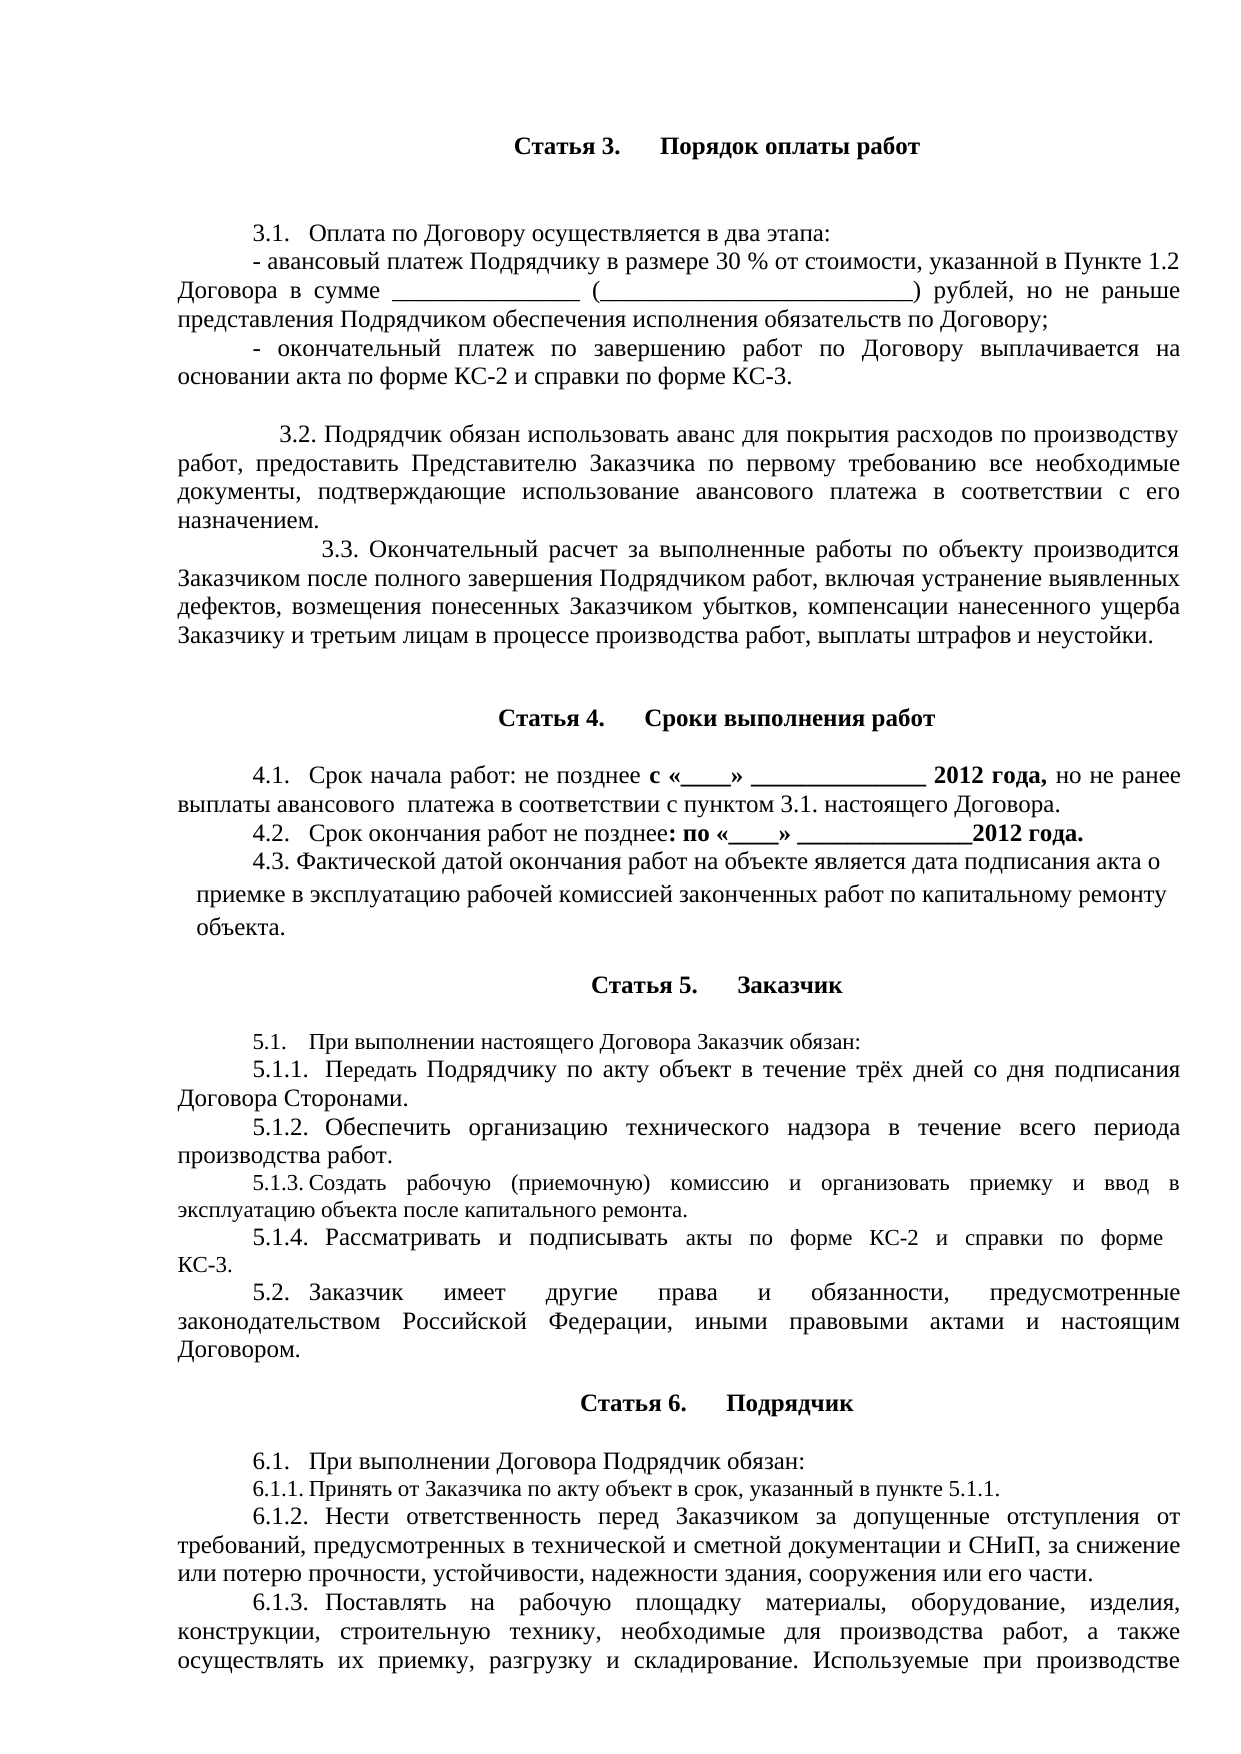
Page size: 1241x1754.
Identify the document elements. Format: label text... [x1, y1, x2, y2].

text 5.1. При выполнении настоящего Договора Заказчик обязан: [177, 1028, 1181, 1054]
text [177, 1587, 1181, 1673]
text 5.1.1. Передать Подрядчику по акту объект в течение трёх дней со дня подписания Договора Сторонами. [177, 1054, 1181, 1112]
text 5.1.2. Обеспечить организацию технического надзора в течение всего периода производства работ. [177, 1112, 1181, 1169]
text 5.1.4. Рассматривать и подписывать акты по форме КС-2 и справки по форме КС-3. [177, 1222, 1181, 1277]
text 6.1.1. Принять от Заказчика по акту объект в срок, указанный в пункте 5.1.1. [177, 1474, 1181, 1501]
text 5.2. Заказчик имеет другие права и обязанности, предусмотренные законодательством Российской Федерации, иными правовыми актами и настоящим Договором. [177, 1277, 1181, 1363]
text 3.1. Оплата по Договору осуществляется в два этапа: [177, 218, 1181, 246]
text 6.1. При выполнении Договора Подрядчик обязан: [177, 1446, 1181, 1474]
text 4.3. Фактической датой окончания работ на объекте является дата подписания акта о приемке в эксплуатацию рабочей комиссией законченных работ по капитальному ремонту объекта. [196, 846, 1181, 941]
text Статья 3. Порядок оплаты работ [177, 131, 1181, 160]
text 3.2. Подрядчик обязан использовать аванс для покрытия расходов по производству работ, предоставить Представителю Заказчика по первому требованию все необходимые документы, подтверждающие использование авансового платежа в соответствии с его назначением. [177, 419, 1181, 534]
text 3.3. Окончательный расчет за выполненные работы по объекту производится Заказчиком после полного завершения Подрядчиком работ, включая устранение выявленных дефектов, возмещения понесенных Заказчиком убытков, компенсации нанесенного ущерба Заказчику и третьим лицам в процессе производства работ, выплаты штрафов и неустойки. [177, 534, 1181, 649]
text Статья 6. Подрядчик [177, 1388, 1181, 1417]
text 5.1.3. Создать рабочую (приемочную) комиссию и организовать приемку и ввод в эксплуатацию объекта после капитального ремонта. [177, 1169, 1181, 1222]
text - окончательный платеж по завершению работ по Договору выплачивается на основании акта по форме КС-2 и справки по форме КС-3. [177, 333, 1181, 390]
text Статья 4. Сроки выполнения работ [177, 703, 1181, 731]
text 4.2. Срок окончания работ не позднее: по «____» ______________2012 года. [177, 818, 1181, 846]
text - авансовый платеж Подрядчику в размере 30 % от стоимости, указанной в Пункте 1.2 Договора в сумме _______________ (_________________________) рублей, но не раньше представления Подрядчиком обеспечения исполнения обязательств по Договору; [177, 246, 1181, 333]
text Статья 5. Заказчик [177, 970, 1181, 999]
text 6.1.2. Нести ответственность перед Заказчиком за допущенные отступления от требований, предусмотренных в технической и сметной документации и СНиП, за снижение или потерю прочности, устойчивости, надежности здания, сооружения или его части. [177, 1501, 1181, 1587]
text 4.1. Срок начала работ: не позднее с «____» ______________ 2012 года, но не ранее выплаты авансового платежа в соответствии с пунктом 3.1. настоящего Договора. [177, 760, 1181, 818]
